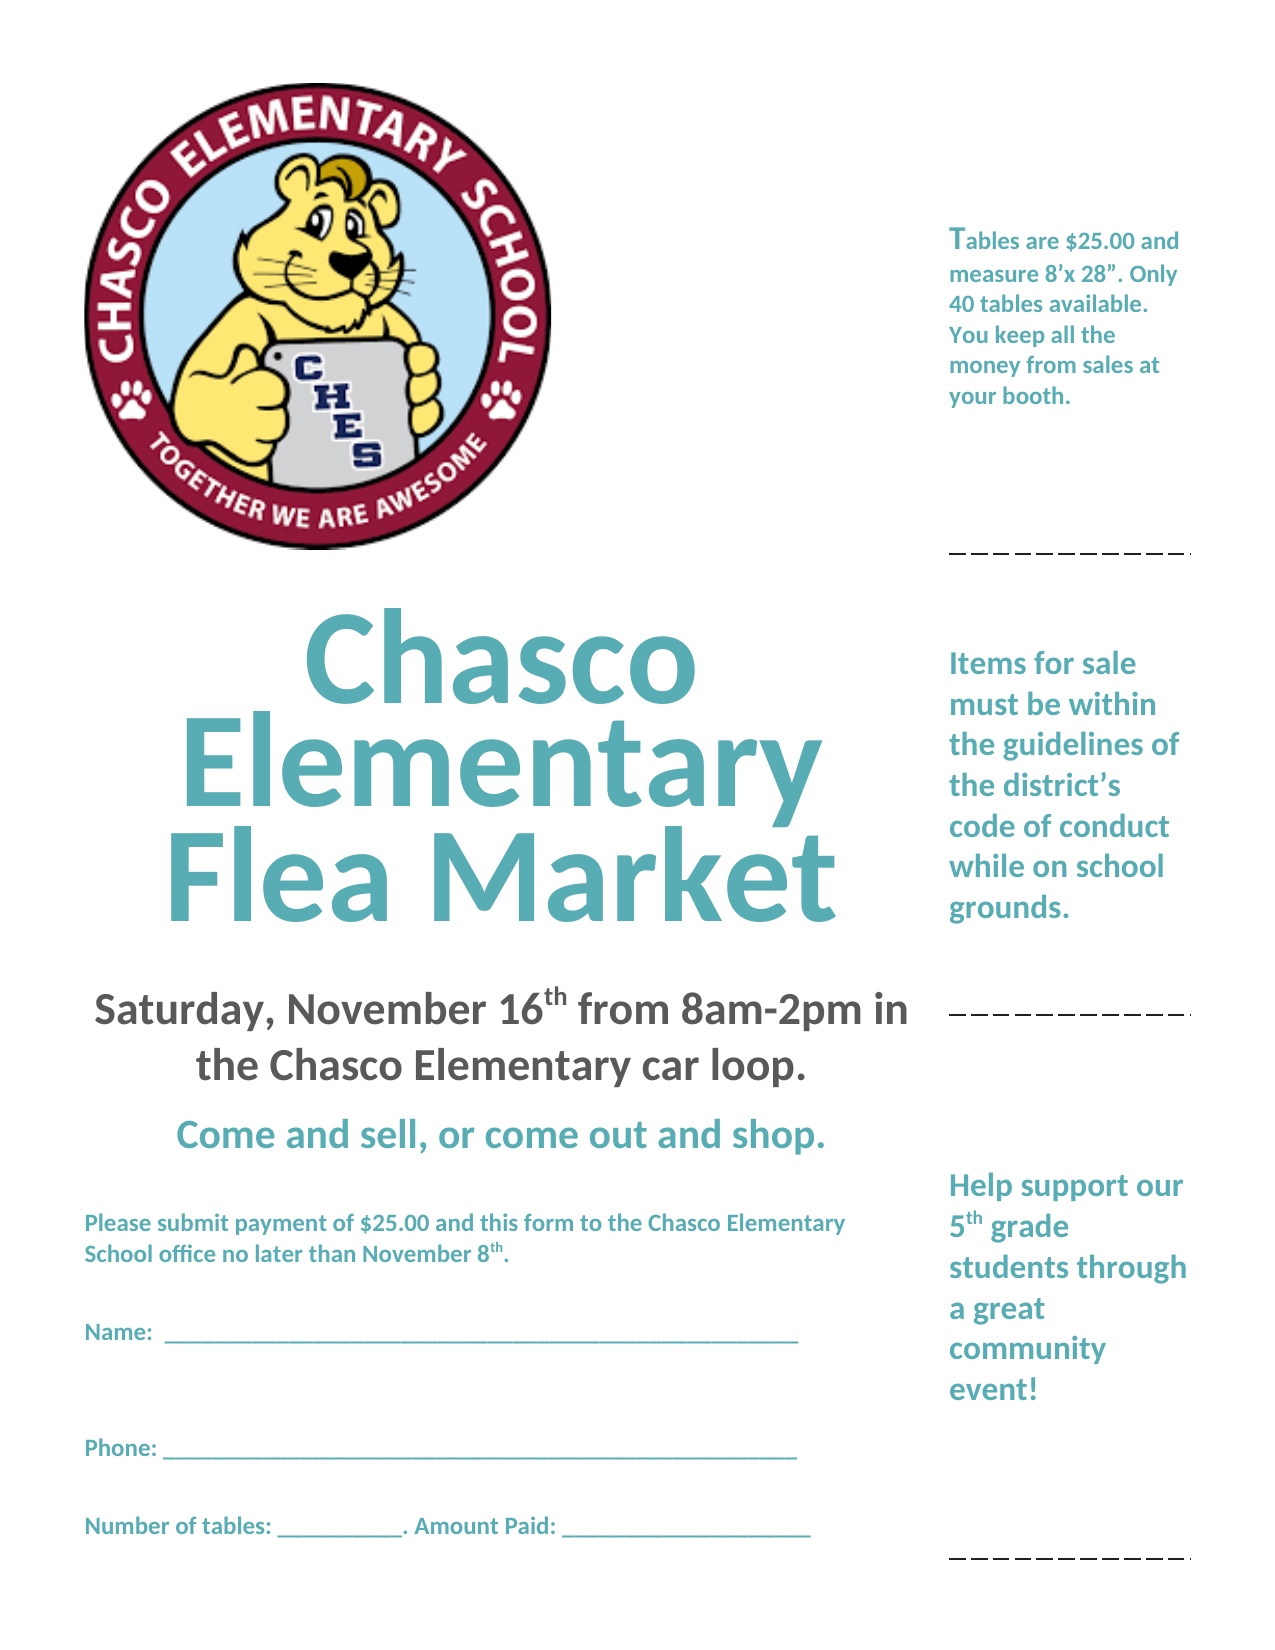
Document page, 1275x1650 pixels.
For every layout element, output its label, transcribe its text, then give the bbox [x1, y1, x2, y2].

table_header Chasco Elementary Flea Market Saturday, November 16th from 8am-2pm in the Chasco Elementary car loop. Come and sell, or come out and shop. Please submit payment of $25.00 and this form to the Chasco Elementary School office no later than November 8th. Name: ___________________________________________________ Phone: ___________________________________________________ Number of tables: __________. Amount Paid: ____________________ [84, 75, 919, 1564]
table_header [919, 75, 1191, 1564]
picture [84, 83, 552, 550]
